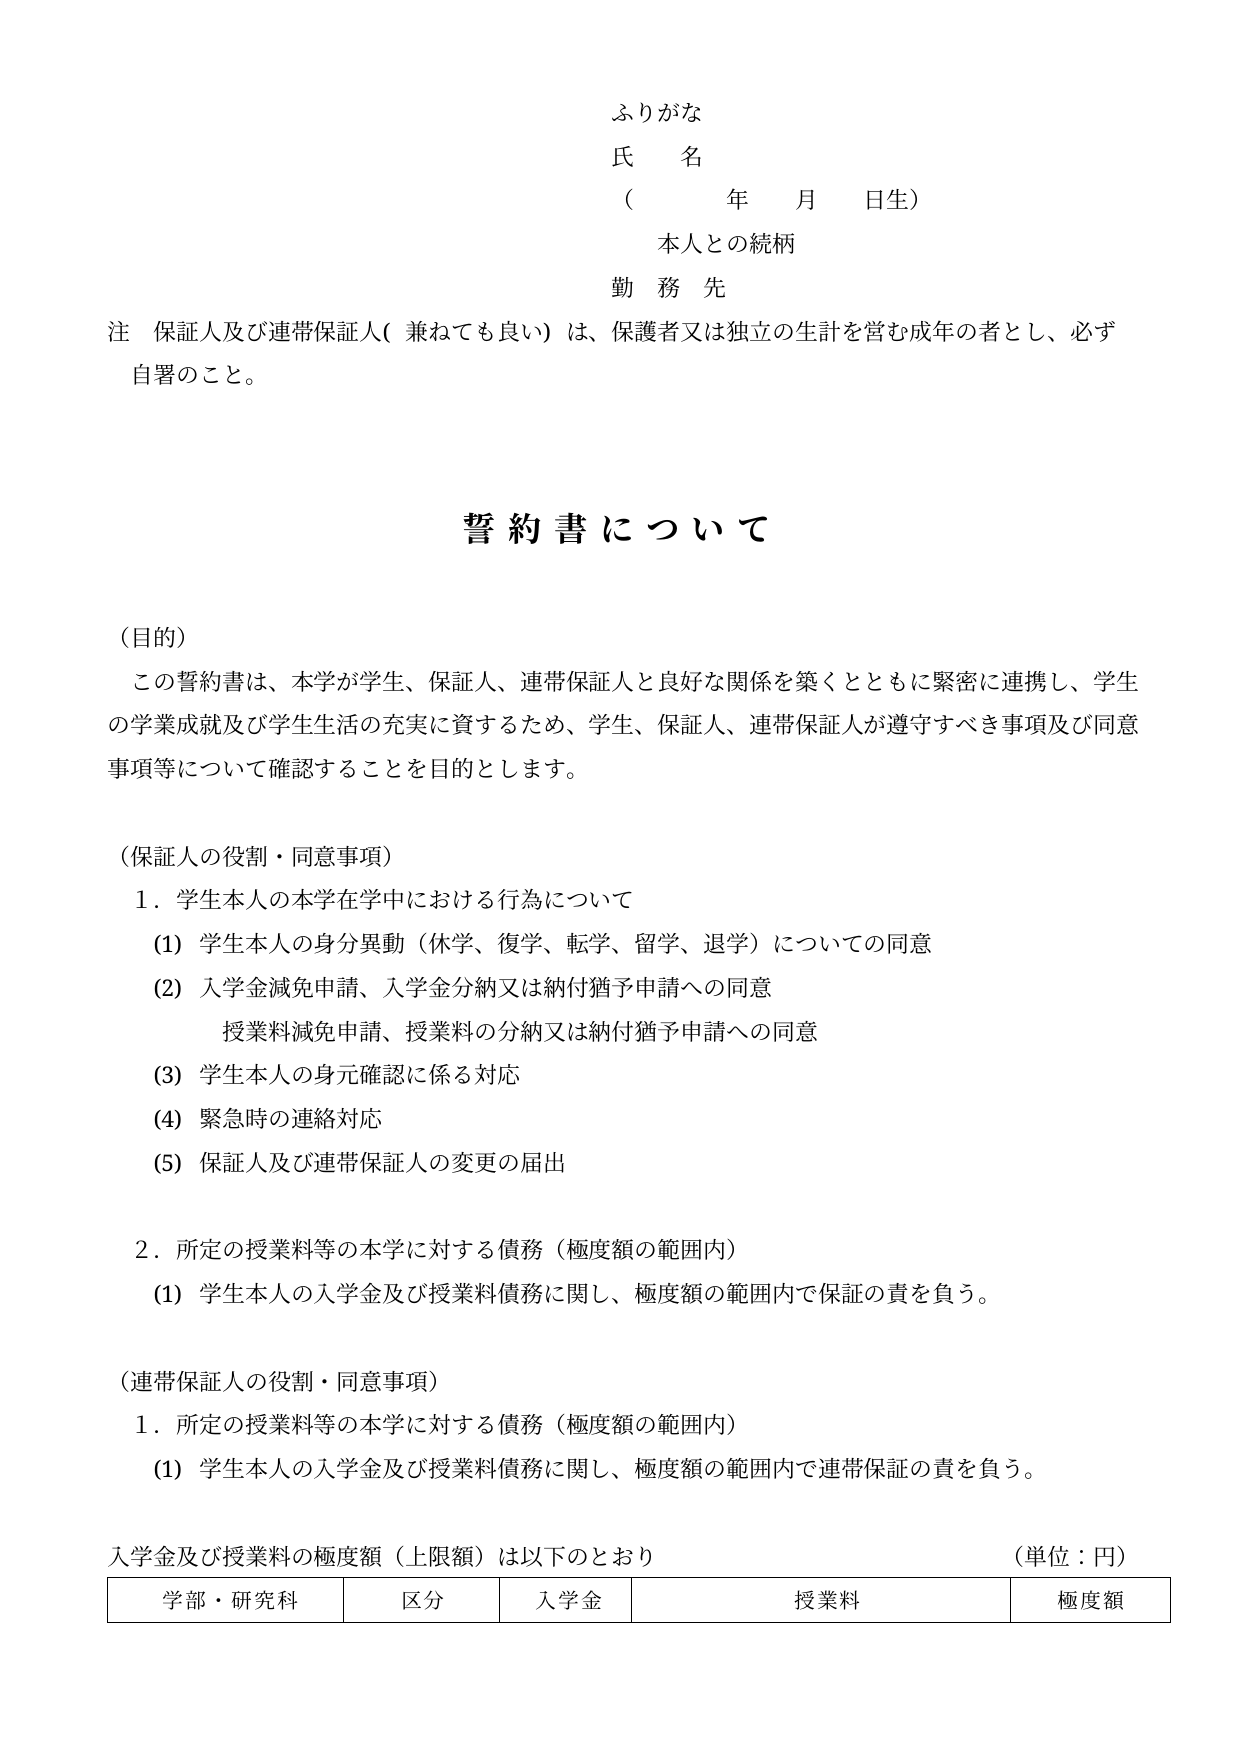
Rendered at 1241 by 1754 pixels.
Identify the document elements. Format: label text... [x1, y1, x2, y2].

table_header 授業料 [632, 1578, 1010, 1622]
text (1) 学生本人の身分異動（休学、復学、転学、留学、退学）についての同意 [107, 921, 1139, 964]
text 自署のこと。 [107, 352, 1139, 396]
text 本人との続柄 [107, 221, 1139, 264]
text (5) 保証人及び連帯保証人の変更の届出 [107, 1139, 1139, 1183]
text ２．所定の授業料等の本学に対する債務（極度額の範囲内） [107, 1227, 1139, 1271]
text 入学金及び授業料の極度額（上限額）は以下のとおり （単位：円） [107, 1533, 1139, 1577]
text 氏 名 [107, 133, 1139, 177]
text (1) 学生本人の入学金及び授業料債務に関し、極度額の範囲内で保証の責を負う。 [107, 1271, 1139, 1314]
text (2) 入学金減免申請、入学金分納又は納付猶予申請への同意 [107, 964, 1139, 1008]
text 授業料減免申請、授業料の分納又は納付猶予申請への同意 [107, 1008, 1139, 1052]
text 誓約書について [107, 483, 1139, 571]
text (3) 学生本人の身元確認に係る対応 [107, 1052, 1139, 1096]
text （目的） [107, 614, 1139, 658]
text （ 年 月 日生） [107, 177, 1139, 221]
table_header 入学金 [500, 1578, 631, 1622]
text ふりがな [107, 89, 1139, 133]
text （連帯保証人の役割・同意事項） [107, 1358, 1139, 1402]
table_header 学部・研究科 [108, 1578, 343, 1622]
text （保証人の役割・同意事項） [107, 833, 1139, 877]
text (4) 緊急時の連絡対応 [107, 1096, 1139, 1139]
table_header 極度額 [1011, 1578, 1170, 1622]
text １．所定の授業料等の本学に対する債務（極度額の範囲内） [107, 1402, 1139, 1446]
text (1) 学生本人の入学金及び授業料債務に関し、極度額の範囲内で連帯保証の責を負う。 [107, 1446, 1139, 1489]
text この誓約書は、本学が学生、保証人、連帯保証人と良好な関係を築くとともに緊密に連携し、学生の学業成就及び学生生活の充実に資するため、学生、保証人、連帯保証人が遵守すべき事項及び同意事項等について確認することを目的とします。 [107, 658, 1139, 789]
text 勤 務 先 [107, 264, 1139, 308]
text 注 保証人及び連帯保証人(兼ねても良い)は、保護者又は独立の生計を営む成年の者とし、必ず [107, 308, 1139, 352]
text １．学生本人の本学在学中における行為について [107, 877, 1139, 921]
table_header 区分 [344, 1578, 499, 1622]
